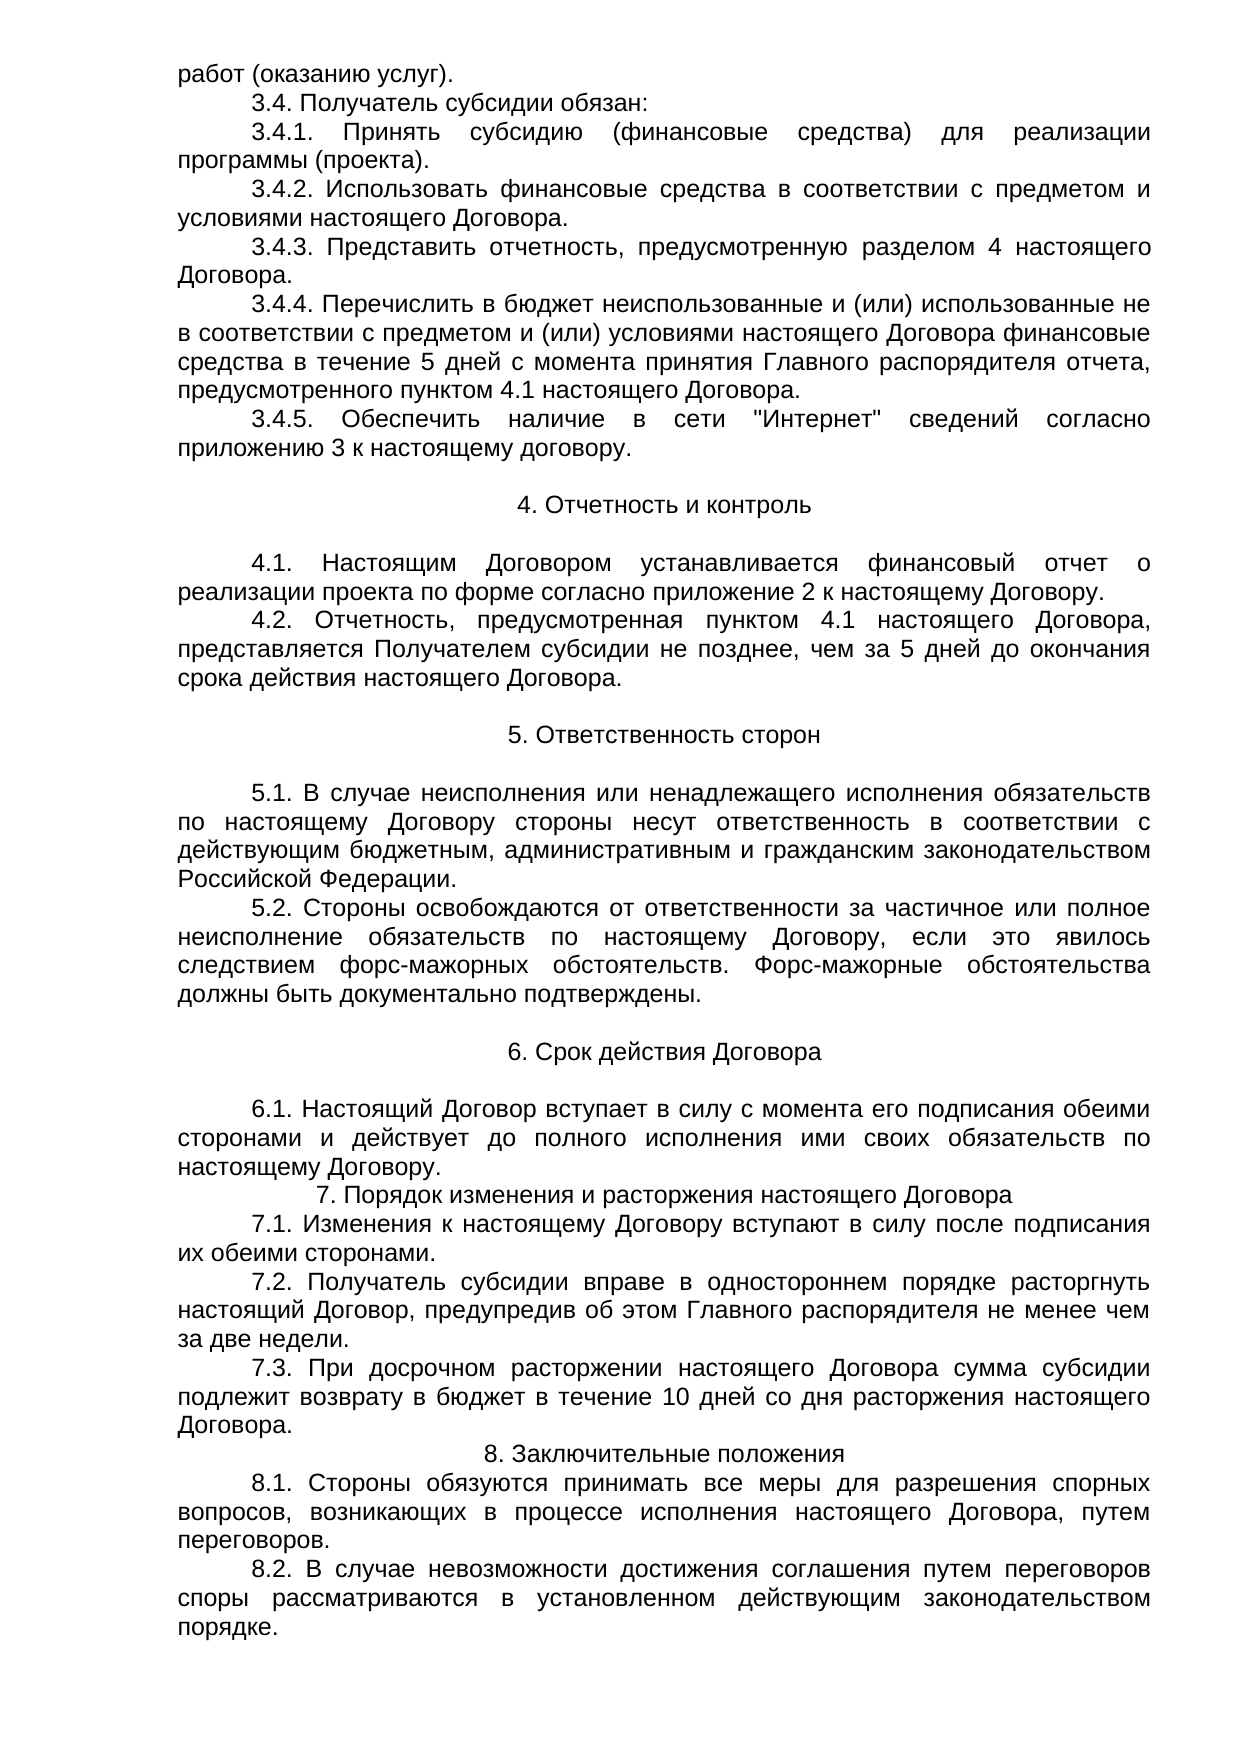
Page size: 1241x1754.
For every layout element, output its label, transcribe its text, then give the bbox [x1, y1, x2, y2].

text 3.4. Получатель субсидии обязан: [177, 88, 1152, 117]
text 3.4.5. Обеспечить наличие в сети "Интернет" сведений согласно приложению 3 к настоящему договору. [177, 404, 1152, 462]
text 4.1. Настоящим Договором устанавливается финансовый отчет о реализации проекта по форме согласно приложение 2 к настоящему Договору. [177, 548, 1152, 605]
text 3.4.2. Использовать финансовые средства в соответствии с предметом и условиями настоящего Договора. [177, 174, 1152, 232]
text 3.4.3. Представить отчетность, предусмотренную разделом 4 настоящего Договора. [177, 232, 1152, 289]
text 8. Заключительные положения [177, 1439, 1152, 1468]
text 7.3. При досрочном расторжении настоящего Договора сумма субсидии подлежит возврату в бюджет в течение 10 дней со дня расторжения настоящего Договора. [177, 1353, 1152, 1439]
text 7. Порядок изменения и расторжения настоящего Договора [177, 1180, 1152, 1209]
text 4. Отчетность и контроль [177, 490, 1152, 519]
text 5. Ответственность сторон [177, 720, 1152, 749]
text 3.4.4. Перечислить в бюджет неиспользованные и (или) использованные не в соответствии с предметом и (или) условиями настоящего Договора финансовые средства в течение 5 дней с момента принятия Главного распорядителя отчета, предусмотренного пунктом 4.1 настоящего Договора. [177, 289, 1152, 404]
text 4.2. Отчетность, предусмотренная пунктом 4.1 настоящего Договора, представляется Получателем субсидии не позднее, чем за 5 дней до окончания срока действия настоящего Договора. [177, 605, 1152, 692]
text 5.2. Стороны освобождаются от ответственности за частичное или полное неисполнение обязательств по настоящему Договору, если это явилось следствием форс-мажорных обстоятельств. Форс-мажорные обстоятельства должны быть документально подтверждены. [177, 893, 1152, 1008]
text 3.4.1. Принять субсидию (финансовые средства) для реализации программы (проекта). [177, 117, 1152, 174]
text 8.2. В случае невозможности достижения соглашения путем переговоров споры рассматриваются в установленном действующим законодательством порядке. [177, 1554, 1152, 1640]
text 7.2. Получатель субсидии вправе в одностороннем порядке расторгнуть настоящий Договор, предупредив об этом Главного распорядителя не менее чем за две недели. [177, 1267, 1152, 1353]
text 7.1. Изменения к настоящему Договору вступают в силу после подписания их обеими сторонами. [177, 1209, 1152, 1267]
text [177, 59, 1152, 88]
text 6. Срок действия Договора [177, 1037, 1152, 1065]
text 8.1. Стороны обязуются принимать все меры для разрешения спорных вопросов, возникающих в процессе исполнения настоящего Договора, путем переговоров. [177, 1468, 1152, 1554]
text 5.1. В случае неисполнения или ненадлежащего исполнения обязательств по настоящему Договору стороны несут ответственность в соответствии с действующим бюджетным, административным и гражданским законодательством Российской Федерации. [177, 778, 1152, 893]
text 6.1. Настоящий Договор вступает в силу с момента его подписания обеими сторонами и действует до полного исполнения ими своих обязательств по настоящему Договору. [177, 1094, 1152, 1180]
